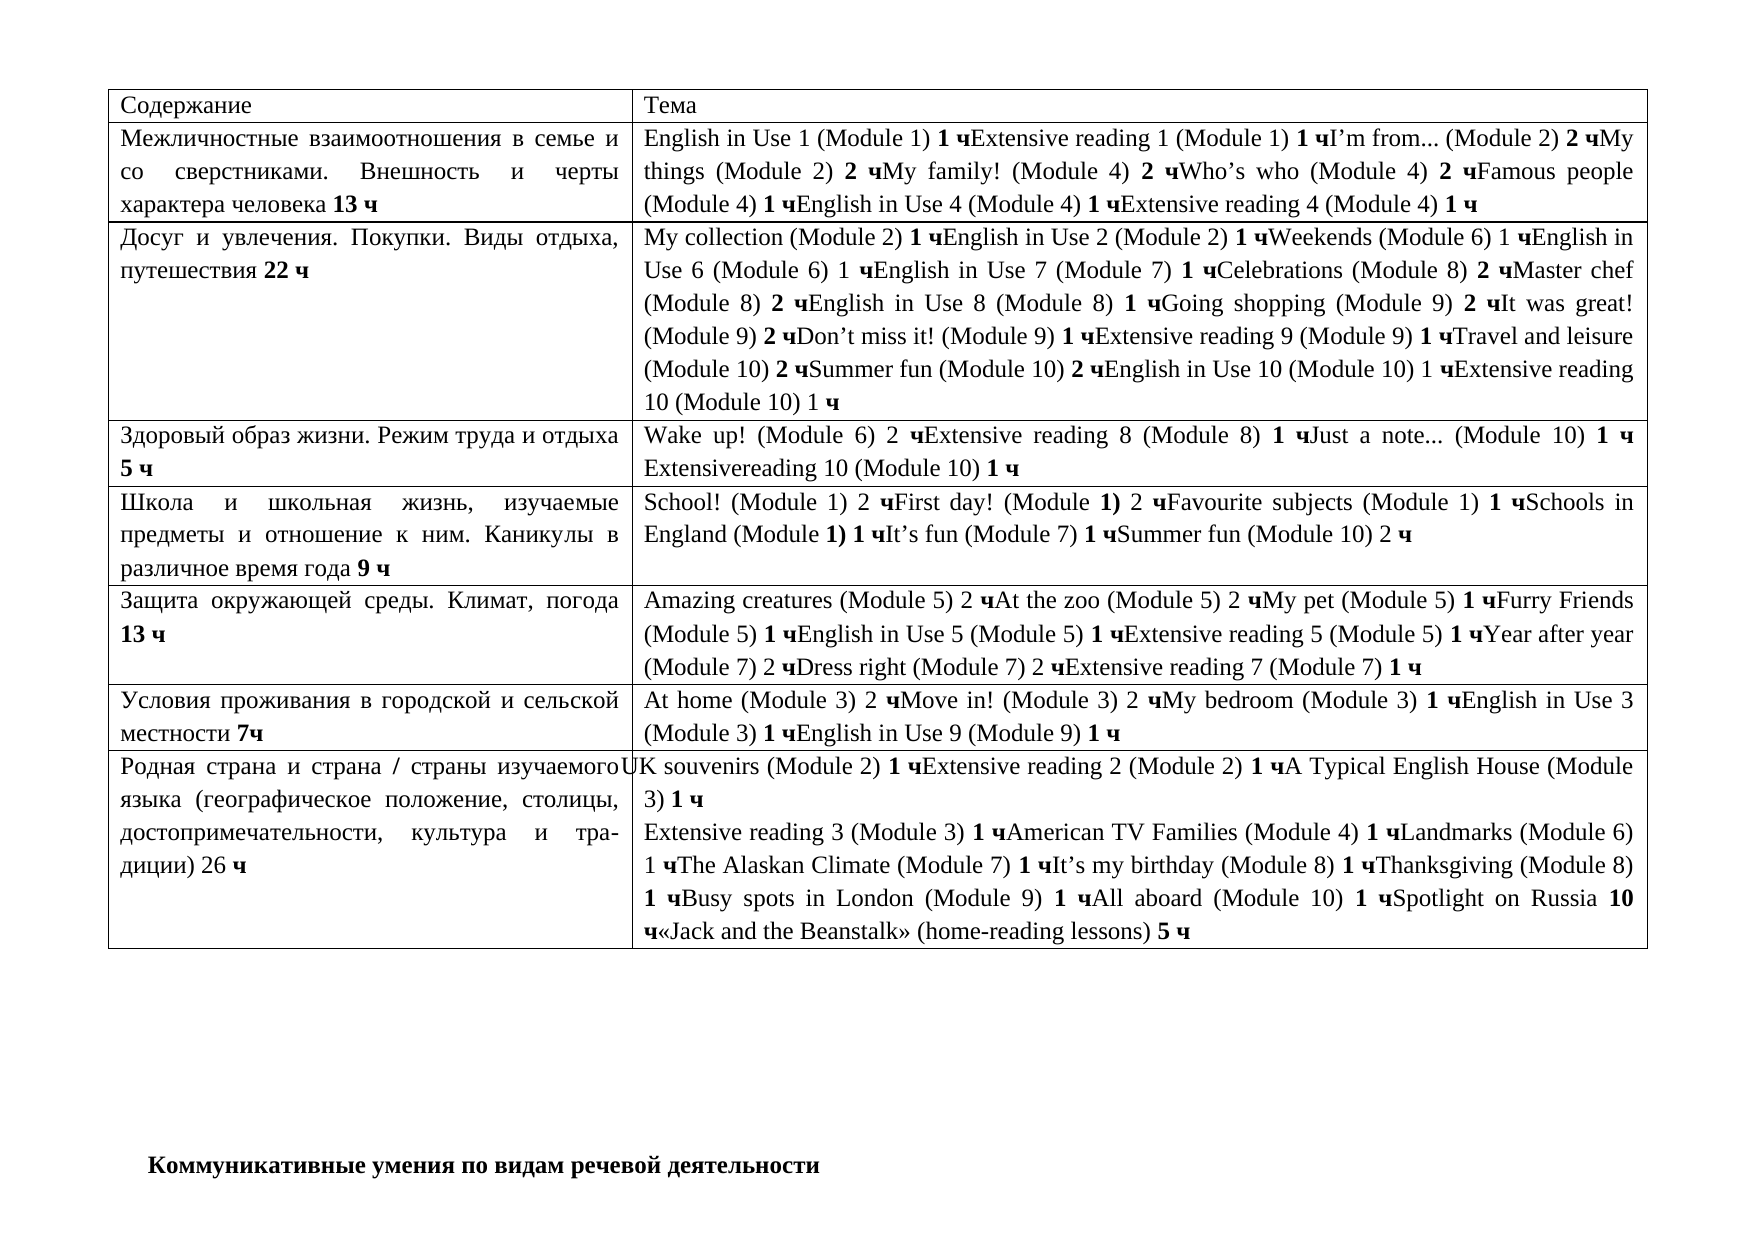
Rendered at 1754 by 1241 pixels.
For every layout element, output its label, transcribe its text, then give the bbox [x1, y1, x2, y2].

table_cell Досуг и увлечения. Покупки. Виды отдыха, путешествия 22 ч [109, 223, 632, 419]
table_cell English in Use 1 (Module 1) 1 чExtensive reading 1 (Module 1) 1 чI’m from... (Module 2) 2 чMy things (Module 2) 2 чMy family! (Module 4) 2 чWho’s who (Module 4) 2 чFamous people (Module 4) 1 чEnglish in Use 4 (Module 4) 1 чExtensive reading 4 (Module 4) 1 ч [633, 123, 1647, 221]
table_cell School! (Module 1) 2 чFirst day! (Module 1) 2 чFavourite subjects (Module 1) 1 чSchools in England (Module 1) 1 чIt’s fun (Module 7) 1 чSummer fun (Module 10) 2 ч [633, 487, 1647, 584]
table_cell Межличностные взаимоотношения в семье и со сверстниками. Внешность и черты характера человека 13 ч [109, 123, 632, 221]
table_header Содержание [109, 90, 632, 122]
table_cell Amazing creatures (Module 5) 2 чAt the zoo (Module 5) 2 чMy pet (Module 5) 1 чFurry Friends (Module 5) 1 чEnglish in Use 5 (Module 5) 1 чExtensive reading 5 (Module 5) 1 чYear after year (Module 7) 2 чDress right (Module 7) 2 чExtensive reading 7 (Module 7) 1 ч [633, 586, 1647, 684]
table_cell UK souvenirs (Module 2) 1 чExtensive reading 2 (Module 2) 1 чA Typical English House (Module 3) 1 ч Extensive reading 3 (Module 3) 1 чAmerican TV Families (Module 4) 1 чLandmarks (Module 6) 1 чThe Alaskan Climate (Module 7) 1 чIt’s my birthday (Module 8) 1 чThanksgiving (Module 8) 1 чBusy spots in London (Module 9) 1 чAll aboard (Module 10) 1 чSpotlight on Russia 10 ч«Jack and the Beanstalk» (home-reading lessons) 5 ч [633, 751, 1647, 948]
table_cell Родная страна и страна / страны изучаемого языка (географическое положение, столицы, достопримечательности, культура и традиции) 26 ч [109, 751, 632, 948]
table_header Тема [633, 90, 1647, 122]
table_cell Школа и школьная жизнь, изучаемые предметы и отношение к ним. Каникулы в различное время года 9 ч [109, 487, 632, 584]
text Коммуникативные умения по видам речевой деятельности [118, 1150, 1636, 1179]
table_cell Условия проживания в городской и сельской местности 7ч [109, 685, 632, 750]
table_cell Wake up! (Module 6) 2 чExtensive reading 8 (Module 8) 1 чJust a note... (Module 10) 1 ч Extensivereading 10 (Module 10) 1 ч [633, 421, 1647, 486]
table_cell Защита окружающей среды. Климат, погода 13 ч [109, 586, 632, 684]
table_cell Здоровый образ жизни. Режим труда и отдыха 5 ч [109, 421, 632, 486]
table_cell My collection (Module 2) 1 чEnglish in Use 2 (Module 2) 1 чWeekends (Module 6) 1 чEnglish in Use 6 (Module 6) 1 чEnglish in Use 7 (Module 7) 1 чCelebrations (Module 8) 2 чMaster chef (Module 8) 2 чEnglish in Use 8 (Module 8) 1 чGoing shopping (Module 9) 2 чIt was great! (Module 9) 2 чDon’t miss it! (Module 9) 1 чExtensive reading 9 (Module 9) 1 чTravel and leisure (Module 10) 2 чSummer fun (Module 10) 2 чEnglish in Use 10 (Module 10) 1 чExtensive reading 10 (Module 10) 1 ч [633, 223, 1647, 419]
table_cell At home (Module 3) 2 чMove in! (Module 3) 2 чMy bedroom (Module 3) 1 чEnglish in Use 3 (Module 3) 1 чEnglish in Use 9 (Module 9) 1 ч [633, 685, 1647, 750]
